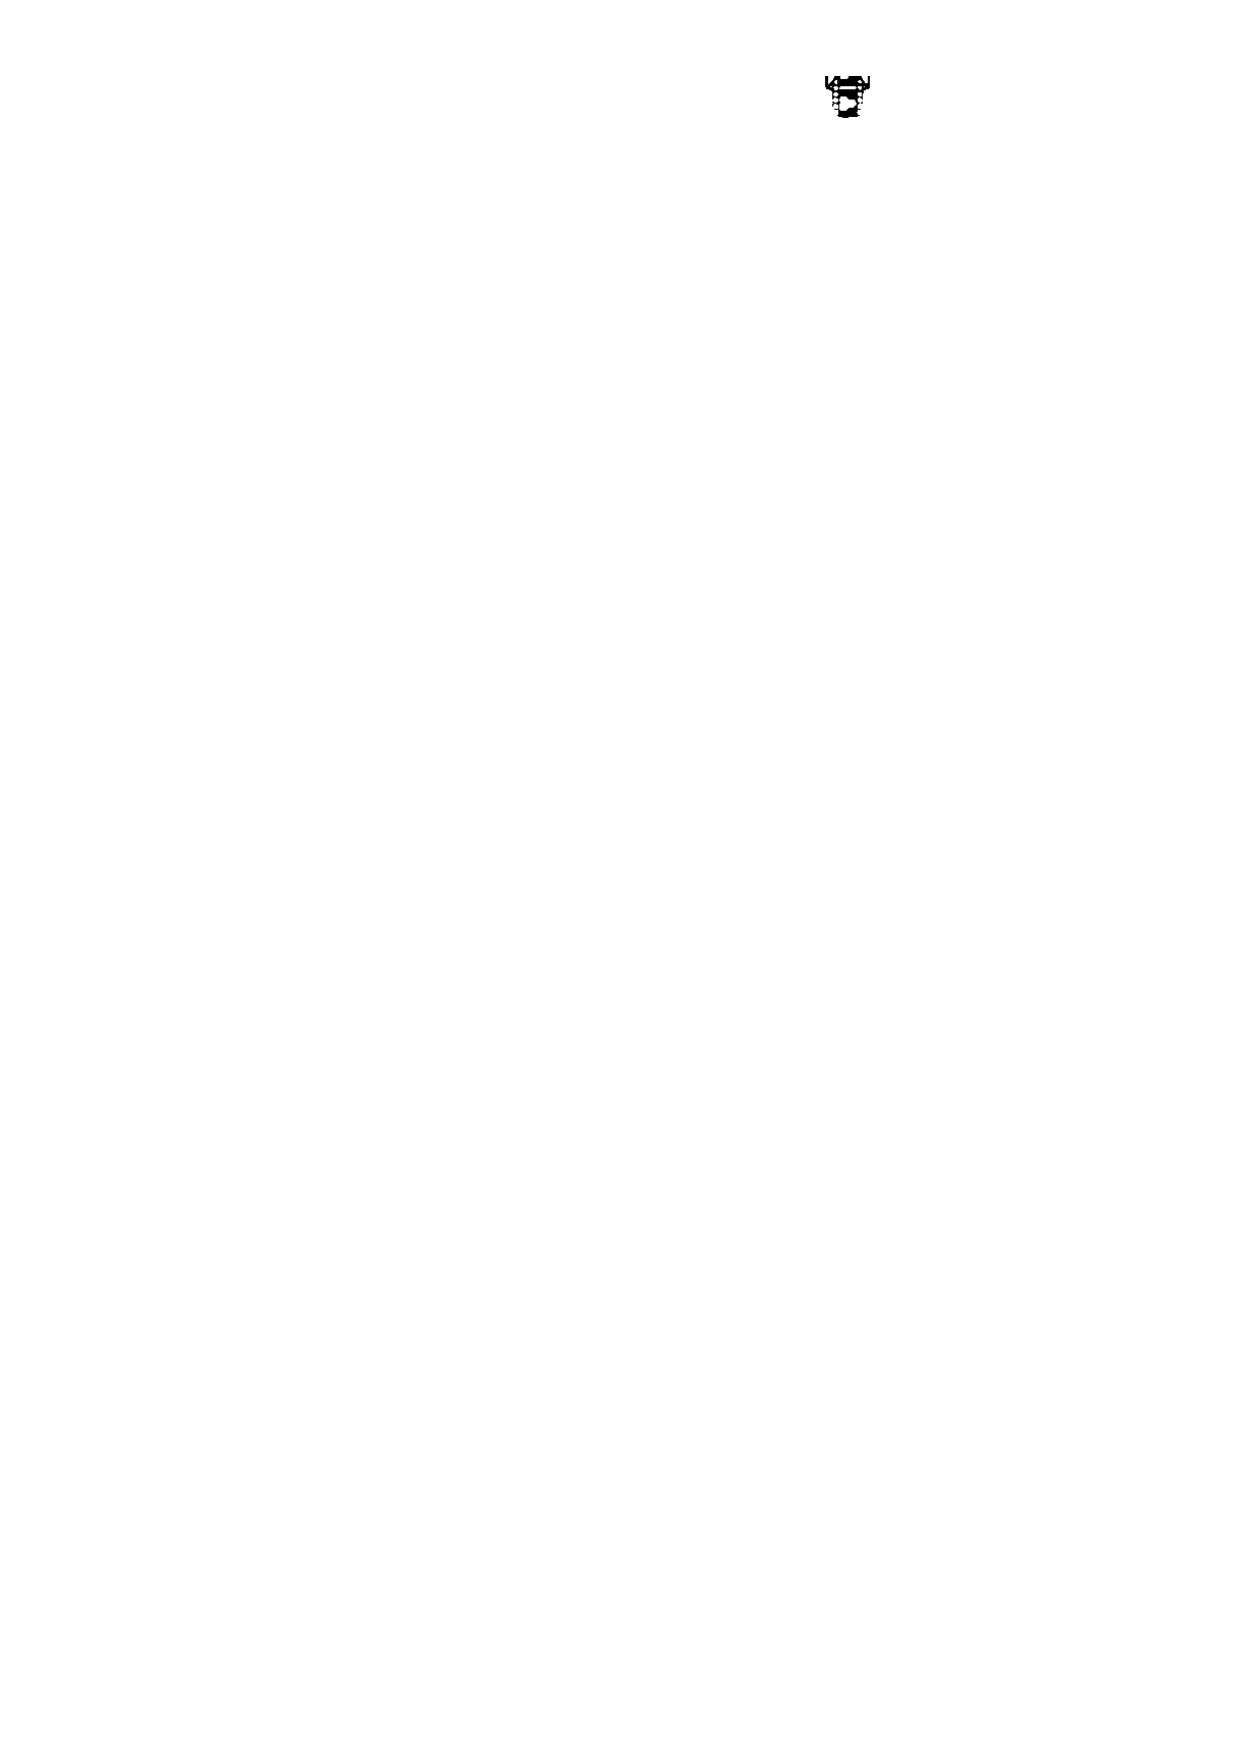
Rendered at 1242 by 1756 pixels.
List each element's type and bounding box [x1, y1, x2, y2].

picture [817, 76, 879, 118]
